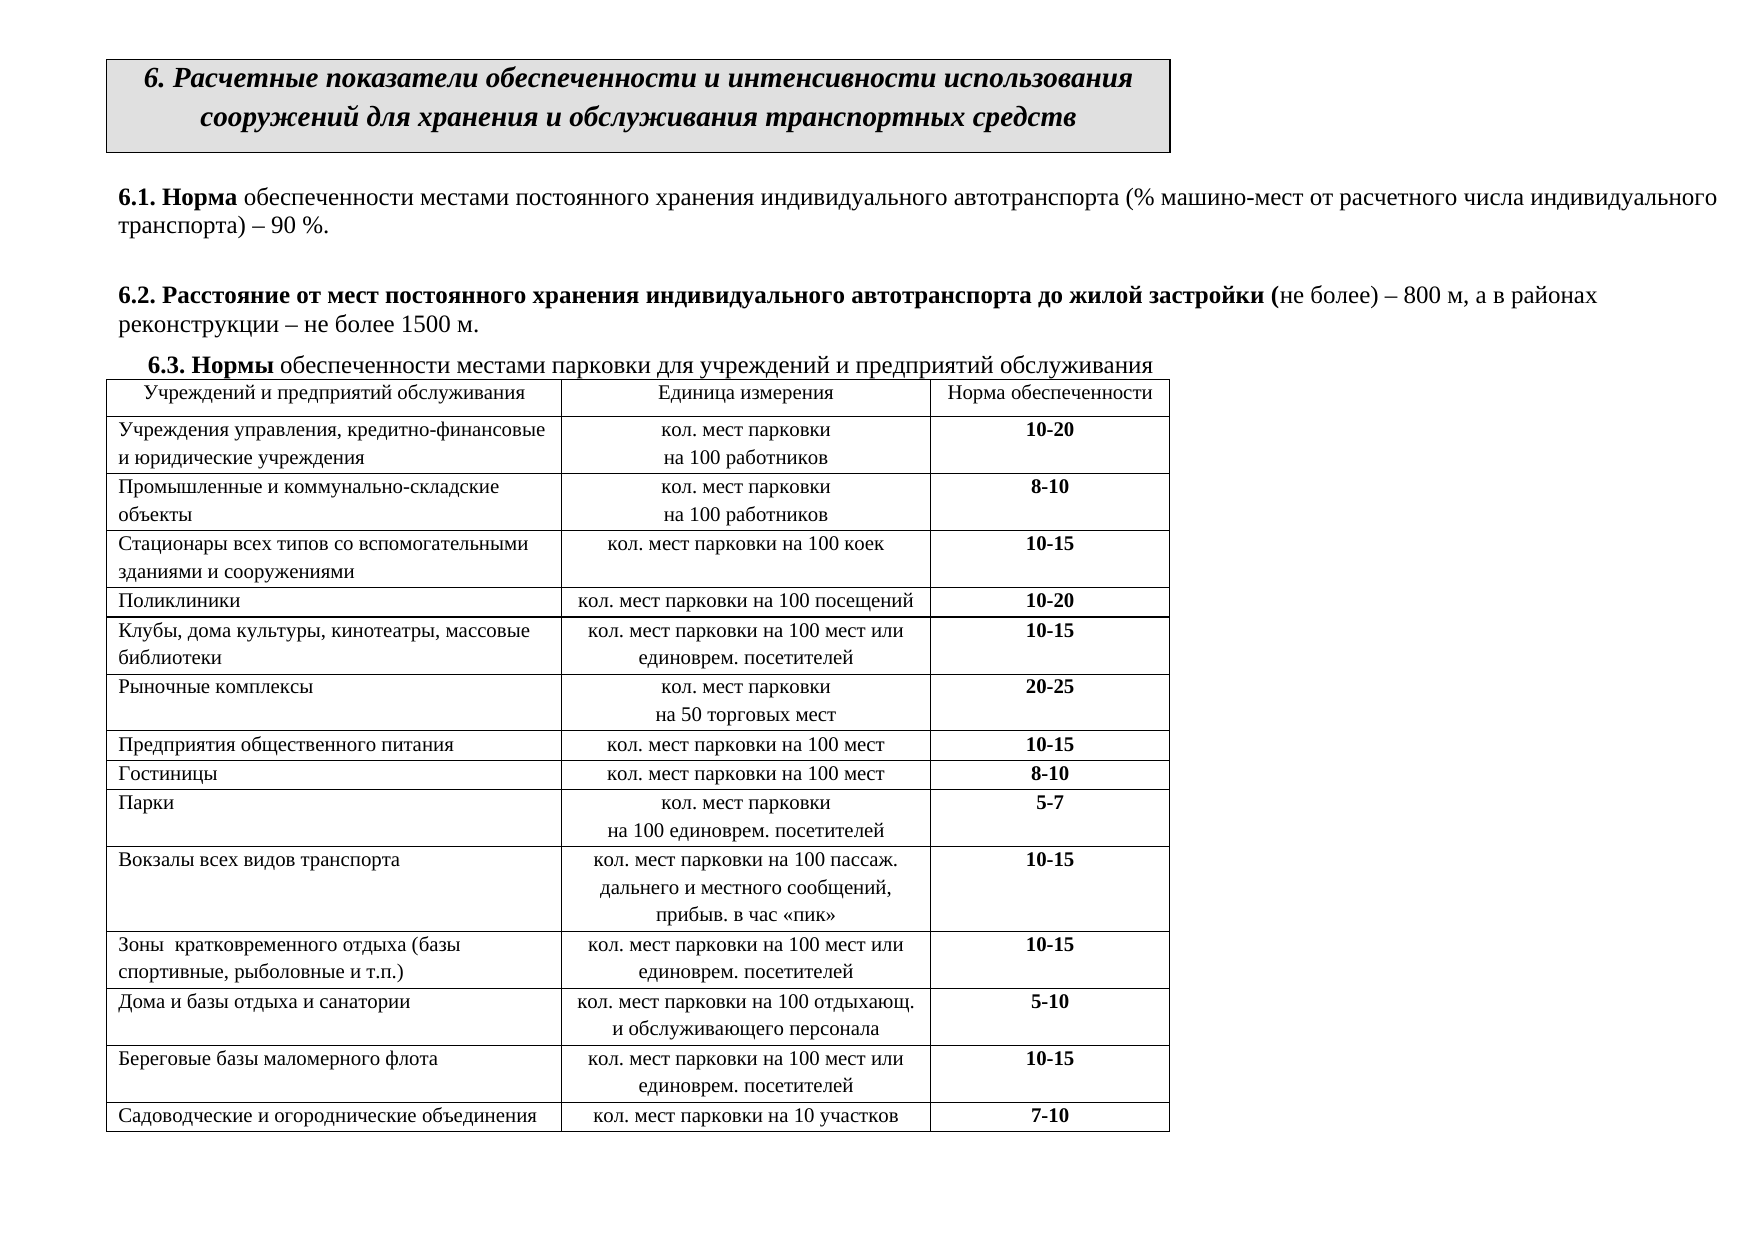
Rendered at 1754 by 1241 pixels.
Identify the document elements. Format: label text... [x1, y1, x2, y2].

table_cell кол. мест парковки на 100 работников [562, 474, 930, 530]
table_header Единица измерения [562, 380, 930, 416]
table_cell кол. мест парковки на 100 коек [562, 531, 930, 587]
table_cell 10-15 [931, 847, 1169, 931]
table_cell 8-10 [931, 474, 1169, 530]
table_cell Предприятия общественного питания [107, 731, 561, 760]
table_cell 10-20 [931, 417, 1169, 473]
table_cell 5-10 [931, 989, 1169, 1045]
table_header Норма обеспеченности [931, 380, 1169, 416]
table_cell Садоводческие и огороднические объединения [107, 1103, 561, 1131]
table_cell Поликлиники [107, 588, 561, 616]
table_cell Парки [107, 790, 561, 846]
list 6.2. Расстояние от мест постоянного хранения индивидуального автотранспорта до жилой застройки (не более) – 800 м, а в районах реконструкции – не более 1500 м. [118, 280, 1724, 338]
table_cell кол. мест парковки на 100 единоврем. посетителей [562, 790, 930, 846]
list 6.3. Нормы обеспеченности местами парковки для учреждений и предприятий обслуживания [148, 350, 1724, 379]
table_cell 10-15 [931, 932, 1169, 988]
table_cell кол. мест парковки на 100 мест или единоврем. посетителей [562, 618, 930, 673]
table_cell Зоны кратковременного отдыха (базы спортивные, рыболовные и т.п.) [107, 932, 561, 988]
table_cell Рыночные комплексы [107, 675, 561, 730]
table_cell 7-10 [931, 1103, 1169, 1131]
table_cell кол. мест парковки на 100 мест [562, 761, 930, 789]
table_cell кол. мест парковки на 100 отдыхающ. и обслуживающего персонала [562, 989, 930, 1045]
table_cell кол. мест парковки на 100 пассаж. дальнего и местного сообщений, прибыв. в час «пик» [562, 847, 930, 931]
table_cell кол. мест парковки на 100 работников [562, 417, 930, 473]
table_cell 10-15 [931, 1046, 1169, 1102]
table_header 6. Расчетные показатели обеспеченности и интенсивности использования сооружений для хранения и обслуживания транспортных средств [107, 60, 1169, 152]
table_cell 5-7 [931, 790, 1169, 846]
table_cell Учреждения управления, кредитно-финансовые и юридические учреждения [107, 417, 561, 473]
table_cell Дома и базы отдыха и санатории [107, 989, 561, 1045]
table_cell Вокзалы всех видов транспорта [107, 847, 561, 931]
table_cell Клубы, дома культуры, кинотеатры, массовые библиотеки [107, 618, 561, 673]
table_cell Промышленные и коммунально-складские объекты [107, 474, 561, 530]
table_cell кол. мест парковки на 10 участков [562, 1103, 930, 1131]
table_cell 10-15 [931, 731, 1169, 760]
table_cell кол. мест парковки на 50 торговых мест [562, 675, 930, 730]
table_cell 10-15 [931, 618, 1169, 673]
table_cell 10-15 [931, 531, 1169, 587]
list 6.1. Норма обеспеченности местами постоянного хранения индивидуального автотранспорта (% машино-мест от расчетного числа индивидуального транспорта) – 90 %. [118, 182, 1724, 239]
table_cell Береговые базы маломерного флота [107, 1046, 561, 1102]
table_cell кол. мест парковки на 100 мест [562, 731, 930, 760]
table_header Учреждений и предприятий обслуживания [107, 380, 561, 416]
table_cell Гостиницы [107, 761, 561, 789]
table_cell кол. мест парковки на 100 мест или единоврем. посетителей [562, 932, 930, 988]
table_cell 10-20 [931, 588, 1169, 616]
table_cell кол. мест парковки на 100 посещений [562, 588, 930, 616]
table_cell Стационары всех типов со вспомогательными зданиями и сооружениями [107, 531, 561, 587]
table_cell кол. мест парковки на 100 мест или единоврем. посетителей [562, 1046, 930, 1102]
table_cell 8-10 [931, 761, 1169, 789]
table_cell 20-25 [931, 675, 1169, 730]
